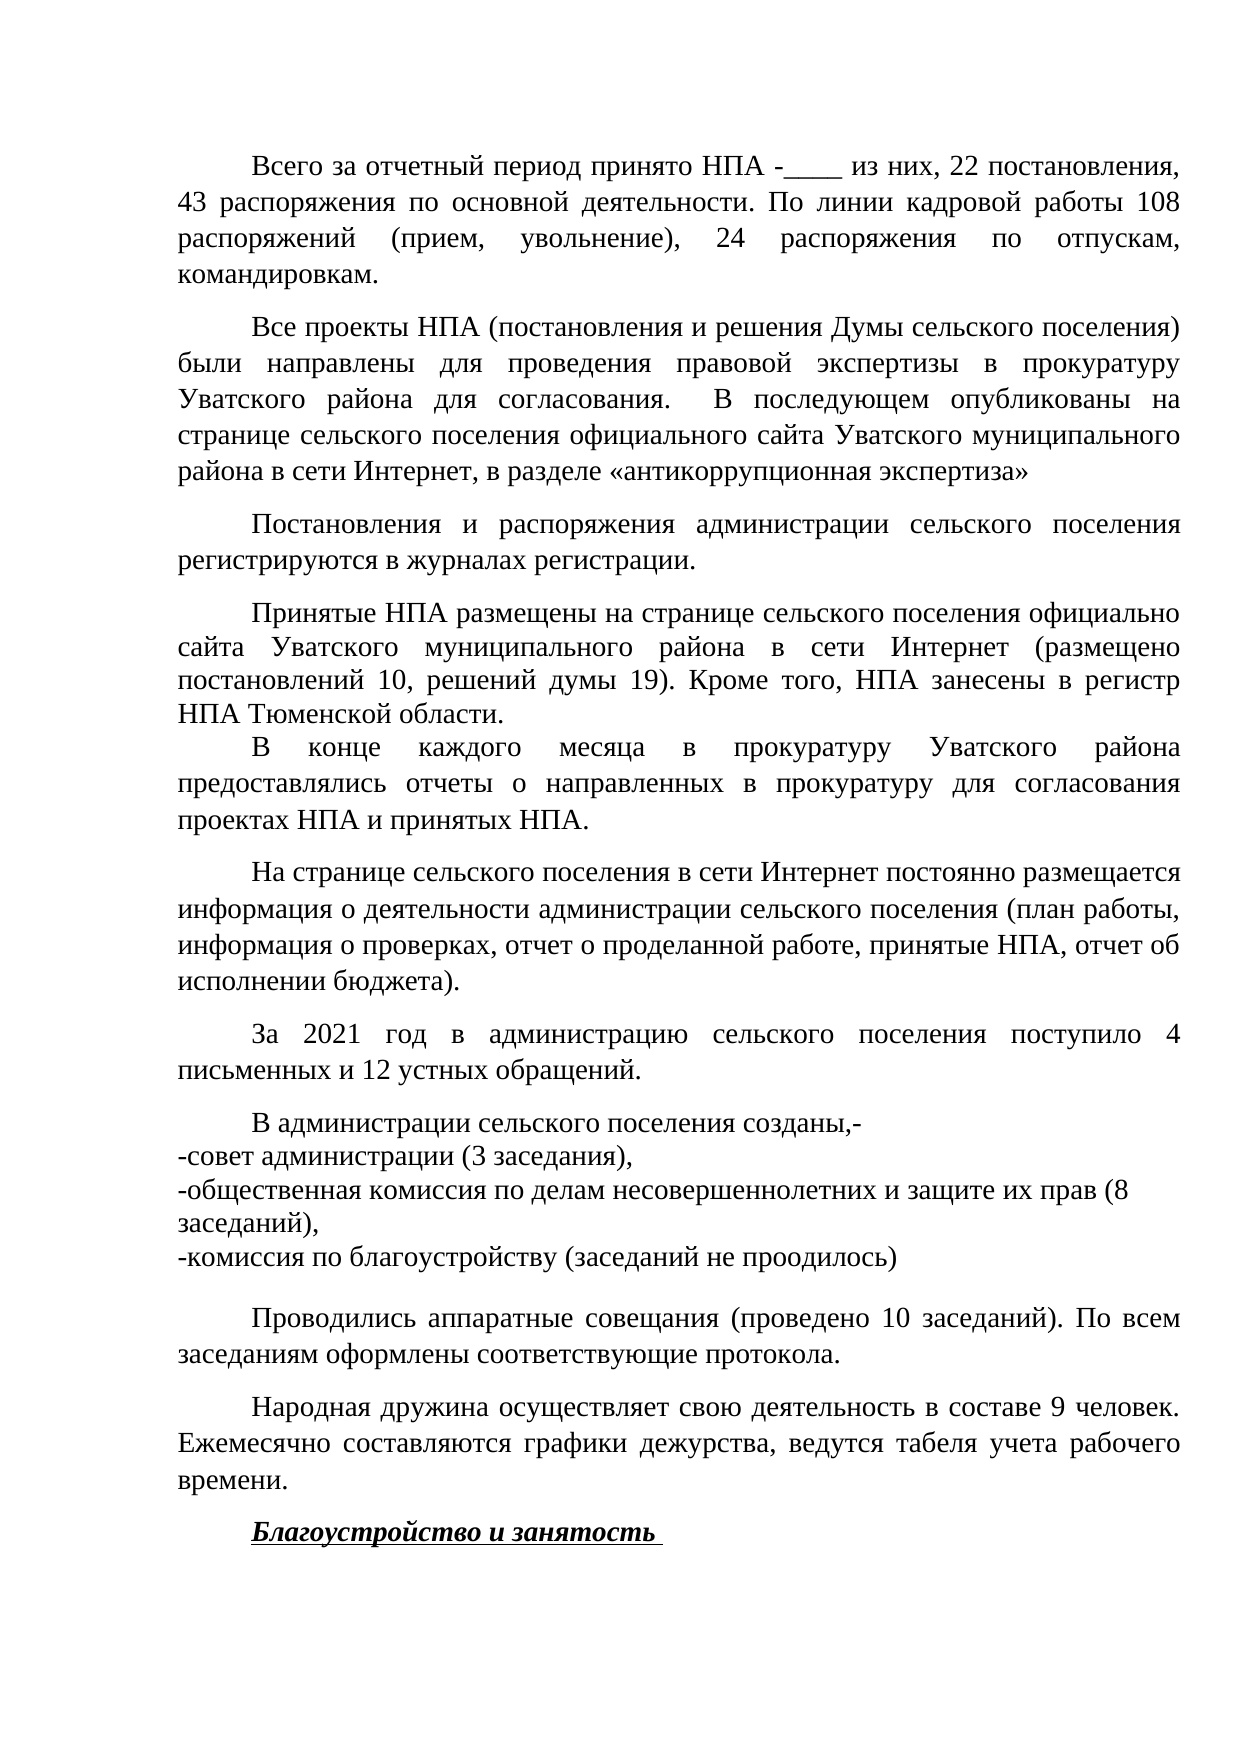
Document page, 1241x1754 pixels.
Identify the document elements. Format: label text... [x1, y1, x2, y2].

text Народная дружина осуществляет свою деятельность в составе 9 человек. Ежемесячно составляются графики дежурства, ведутся табеля учета рабочего времени. [177, 1389, 1181, 1495]
text Благоустройство и занятость [177, 1514, 1181, 1548]
text Постановления и распоряжения администрации сельского поселения регистрируются в журналах регистрации. [177, 506, 1181, 576]
text Проводились аппаратные совещания (проведено 10 заседаний). По всем заседаниям оформлены соответствующие протокола. [177, 1301, 1181, 1370]
text -совет администрации (3 заседания), [177, 1138, 1181, 1172]
text За 2021 год в администрацию сельского поселения поступило 4 письменных и 12 устных обращений. [177, 1016, 1181, 1086]
text В администрации сельского поселения созданы,- [177, 1105, 1181, 1138]
text Все проекты НПА (постановления и решения Думы сельского поселения) были направлены для проведения правовой экспертизы в прокуратуру Уватского района для согласования. В последующем опубликованы на странице сельского поселения официального сайта Уватского муниципального района в сети Интернет, в разделе «антикоррупционная экспертиза» [177, 309, 1181, 487]
text Принятые НПА размещены на странице сельского поселения официально сайта Уватского муниципального района в сети Интернет (размещено постановлений 10, решений думы 19). Кроме того, НПА занесены в регистр НПА Тюменской области. [177, 595, 1181, 729]
text -общественная комиссия по делам несовершеннолетних и защите их прав (8 заседаний), [177, 1172, 1181, 1239]
text Всего за отчетный период принято НПА -____ из них, 22 постановления, 43 распоряжения по основной деятельности. По линии кадровой работы 108 распоряжений (прием, увольнение), 24 распоряжения по отпускам, командировкам. [177, 148, 1181, 290]
text -комиссия по благоустройству (заседаний не проодилось) [177, 1239, 1181, 1272]
text На странице сельского поселения в сети Интернет постоянно размещается информация о деятельности администрации сельского поселения (план работы, информация о проверках, отчет о проделанной работе, принятые НПА, отчет об исполнении бюджета). [177, 854, 1181, 997]
text В конце каждого месяца в прокуратуру Уватского района предоставлялись отчеты о направленных в прокуратуру для согласования проектах НПА и принятых НПА. [177, 729, 1181, 835]
